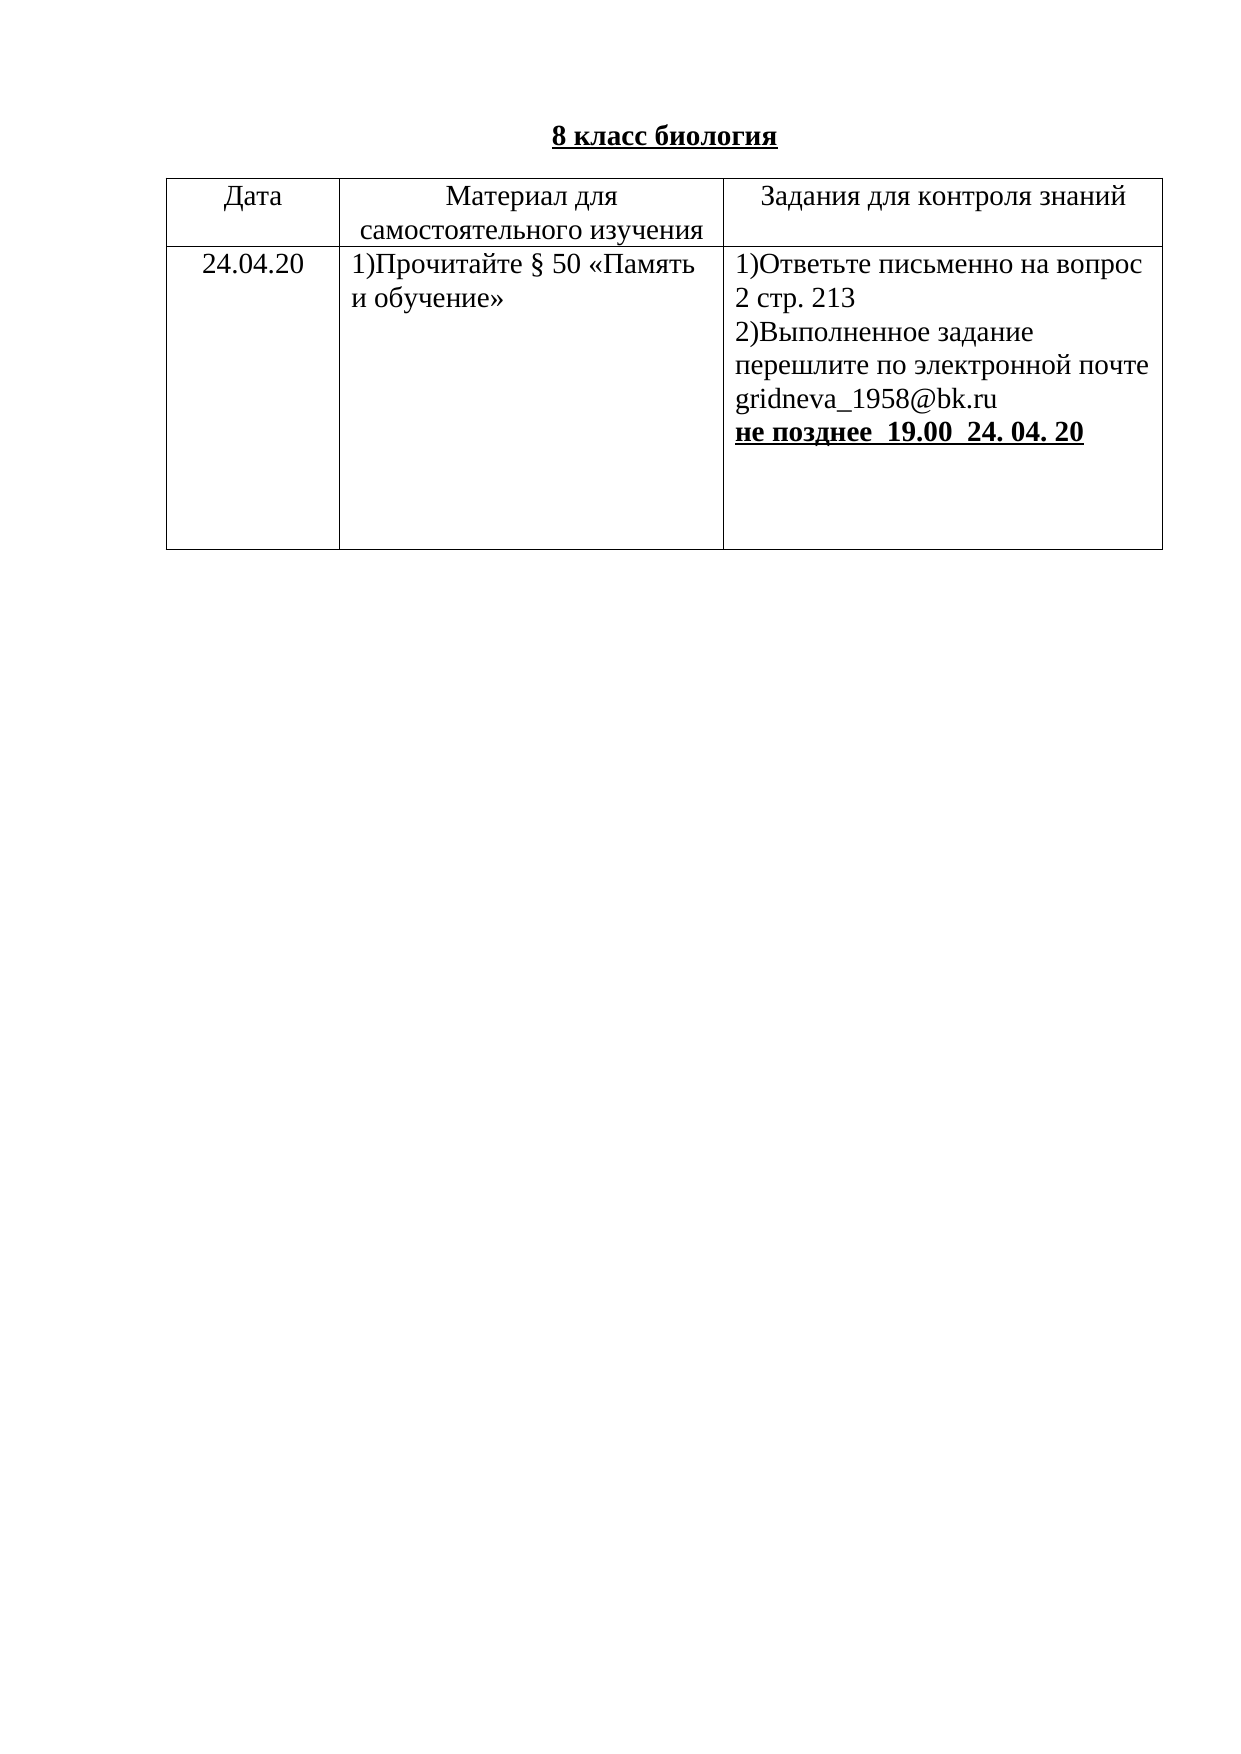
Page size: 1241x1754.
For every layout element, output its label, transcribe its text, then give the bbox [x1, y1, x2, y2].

table_cell 1)Прочитайте § 50 «Память и обучение» [340, 247, 723, 548]
text 8 класс биология [177, 118, 1152, 152]
table_header Дата [167, 179, 339, 246]
table_header Материал для самостоятельного изучения [340, 179, 723, 246]
table_cell 1)Ответьте письменно на вопрос 2 стр. 213 2)Выполненное задание перешлите по электронной почте gridneva_1958@bk.ru не позднее 19.00 24. 04. 20 [724, 247, 1162, 548]
table_header Задания для контроля знаний [724, 179, 1162, 246]
table_cell 24.04.20 [167, 247, 339, 548]
